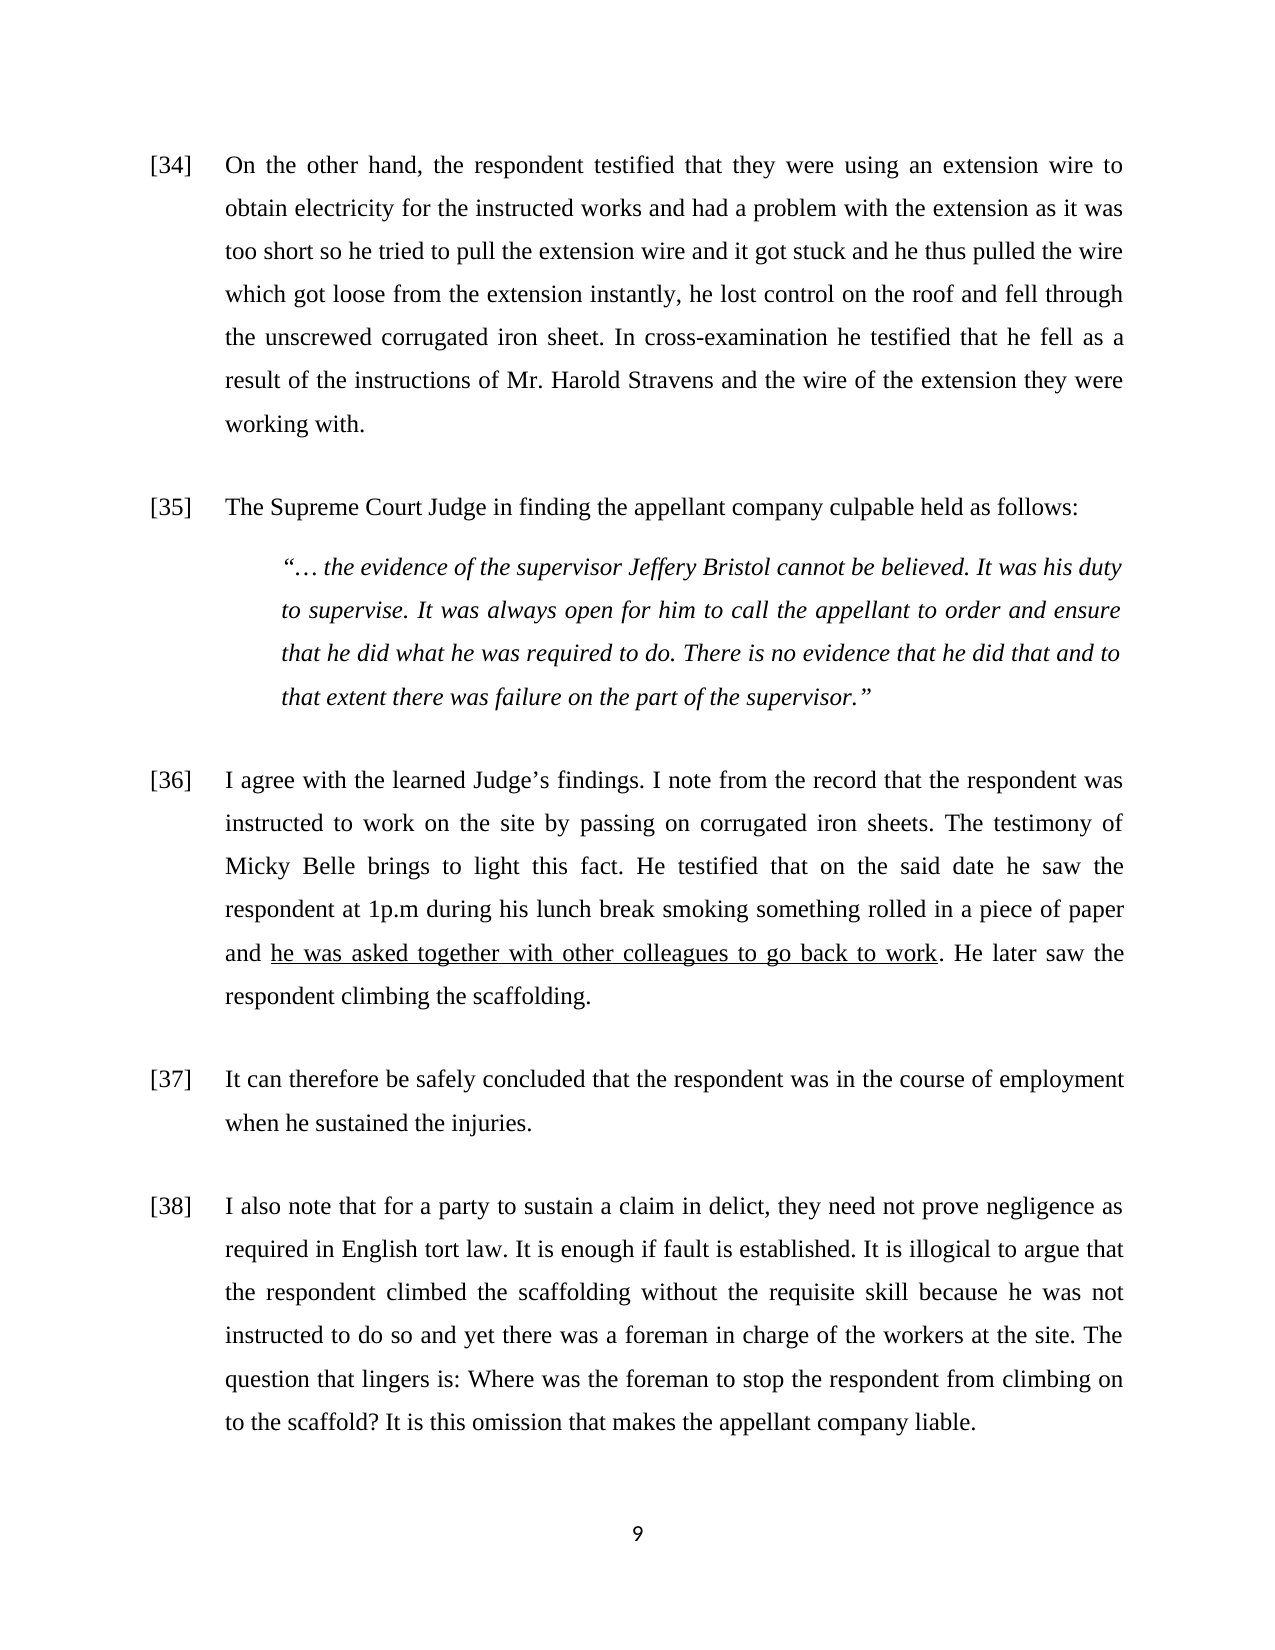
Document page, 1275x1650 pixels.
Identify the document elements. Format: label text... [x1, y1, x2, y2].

text [38] I also note that for a party to sustain a claim in delict, they need not prove negligence as required in English tort law. It is enough if fault is established. It is illogical to argue that the respondent climbed the scaffolding without the requisite skill because he was not instructed to do so and yet there was a foreman in charge of the workers at the site. The question that lingers is: Where was the foreman to stop the respondent from climbing on to the scaffold? It is this omission that makes the appellant company liable. [150, 1191, 1125, 1436]
text [36] I agree with the learned Judge’s findings. I note from the record that the respondent was instructed to work on the site by passing on corrugated iron sheets. The testimony of Micky Belle brings to light this fact. He testified that on the said date he saw the respondent at 1p.m during his lunch break smoking something rolled in a piece of paper and he was asked together with other colleagues to go back to work. He later saw the respondent climbing the scaffolding. [150, 765, 1125, 1009]
text [37] It can therefore be safely concluded that the respondent was in the course of employment when he sustained the injuries. [150, 1064, 1125, 1136]
text [35] The Supreme Court Judge in finding the appellant company culpable held as follows: [150, 492, 1125, 521]
text [34] On the other hand, the respondent testified that they were using an extension wire to obtain electricity for the instructed works and had a problem with the extension as it was too short so he tried to pull the extension wire and it got stuck and he thus pulled the wire which got loose from the extension instantly, he lost control on the roof and fell through the unscrewed corrugated iron sheet. In cross-examination he testified that he fell as a result of the instructions of Mr. Harold Stravens and the wire of the extension they were working with. [150, 150, 1125, 437]
text “… the evidence of the supervisor Jeffery Bristol cannot be believed. It was his duty to supervise. It was always open for him to call the appellant to order and ensure that he did what he was required to do. There is no evidence that he did that and to that extent there was failure on the part of the supervisor.” [281, 552, 1125, 710]
